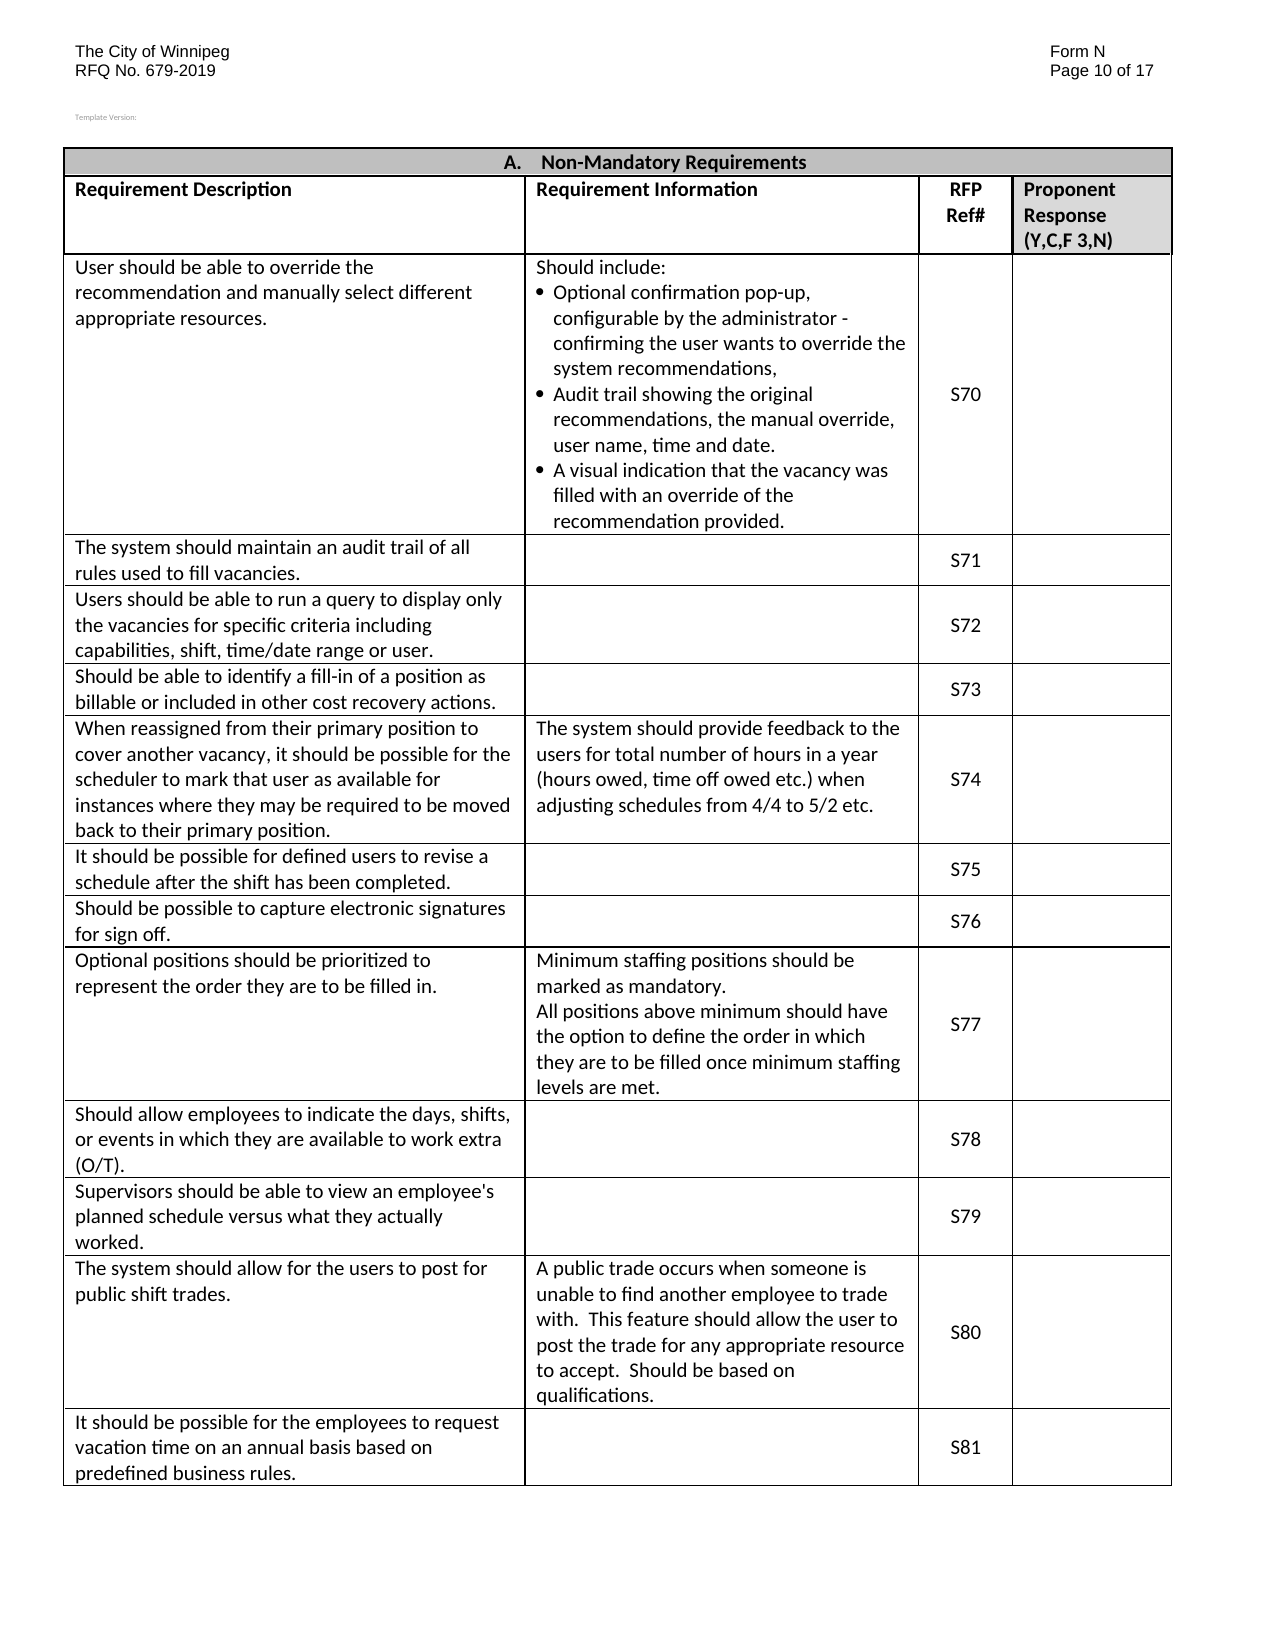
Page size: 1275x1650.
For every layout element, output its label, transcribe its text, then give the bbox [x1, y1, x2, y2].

table_cell S79 [919, 1178, 1012, 1254]
table_cell [526, 586, 918, 663]
table_cell RFP Ref# [920, 177, 1011, 253]
table_cell [1013, 715, 1171, 843]
table_cell [1013, 1177, 1171, 1254]
table_cell A public trade occurs when someone is unable to find another employee to trade with. This feature should allow the user to post the trade for any appropriate resource to accept. Should be based on qualifications. [526, 1256, 918, 1408]
table_cell Minimum staffing positions should be marked as mandatory. All positions above minimum should have the option to define the order in which they are to be filled once minimum staffing levels are met. [526, 948, 918, 1100]
table_cell Should be possible to capture electronic signatures for sign off. [64, 895, 524, 946]
table_cell S70 [919, 255, 1012, 533]
table_cell [526, 1101, 918, 1177]
table_cell [1013, 843, 1171, 894]
table_cell [526, 1409, 918, 1485]
table_cell S76 [919, 896, 1012, 946]
table_cell S74 [919, 716, 1012, 843]
table_cell [1013, 946, 1171, 1100]
table_cell Requirement Information [526, 177, 918, 253]
table_cell [1013, 1408, 1171, 1485]
table_cell Should include: Optional confirmation pop-up, configurable by the administrator - confirming the user wants to override the system recommendations, Audit trail showing the original recommendations, the manual override, user name, time and date. A visual indication that the vacancy was filled with an override of the recommendation provided. [526, 255, 918, 533]
table_cell [1013, 253, 1171, 533]
table_cell User should be able to override the recommendation and manually select different appropriate resources. [64, 255, 524, 533]
table_cell [1013, 1255, 1171, 1408]
table_cell Proponent Response (Y,C,F 3,N) [1014, 177, 1171, 253]
table_cell Optional positions should be prioritized to represent the order they are to be filled in. [64, 946, 524, 1100]
table_cell It should be possible for defined users to revise a schedule after the shift has been completed. [64, 843, 524, 894]
table_cell S73 [919, 664, 1012, 714]
table_cell Should be able to identify a fill-in of a position as billable or included in other cost recovery actions. [64, 663, 524, 714]
table_cell The system should allow for the users to post for public shift trades. [64, 1255, 524, 1408]
table_cell The system should maintain an audit trail of all rules used to fill vacancies. [64, 534, 524, 585]
table_cell [1013, 663, 1171, 714]
table_cell S80 [919, 1256, 1012, 1408]
table_cell [526, 664, 918, 714]
table_cell S75 [919, 844, 1012, 894]
table_cell [526, 896, 918, 946]
table_cell [1013, 895, 1171, 946]
table_cell Users should be able to run a query to display only the vacancies for specific criteria including capabilities, shift, time/date range or user. [64, 585, 524, 663]
table_cell S71 [919, 535, 1012, 585]
table_cell Should allow employees to indicate the days, shifts, or events in which they are available to work extra (O/T). [64, 1100, 524, 1177]
table_cell [526, 1178, 918, 1254]
table_cell It should be possible for the employees to request vacation time on an annual basis based on predefined business rules. [64, 1408, 524, 1485]
table_cell [1013, 534, 1171, 585]
table_header Non-Mandatory Requirements [65, 149, 1171, 174]
table_cell [1013, 585, 1171, 663]
table_cell S77 [919, 948, 1012, 1100]
table_cell S72 [919, 586, 1012, 663]
table_cell [526, 535, 918, 585]
table_cell [1013, 1100, 1171, 1177]
table_cell Requirement Description [65, 177, 524, 253]
table_cell S81 [919, 1409, 1012, 1485]
table_cell Supervisors should be able to view an employee's planned schedule versus what they actually worked. [64, 1177, 524, 1254]
table_cell [526, 844, 918, 894]
table_cell When reassigned from their primary position to cover another vacancy, it should be possible for the scheduler to mark that user as available for instances where they may be required to be moved back to their primary position. [64, 715, 524, 843]
table_cell The system should provide feedback to the users for total number of hours in a year (hours owed, time off owed etc.) when adjusting schedules from 4/4 to 5/2 etc. [526, 716, 918, 843]
table_cell S78 [919, 1101, 1012, 1177]
